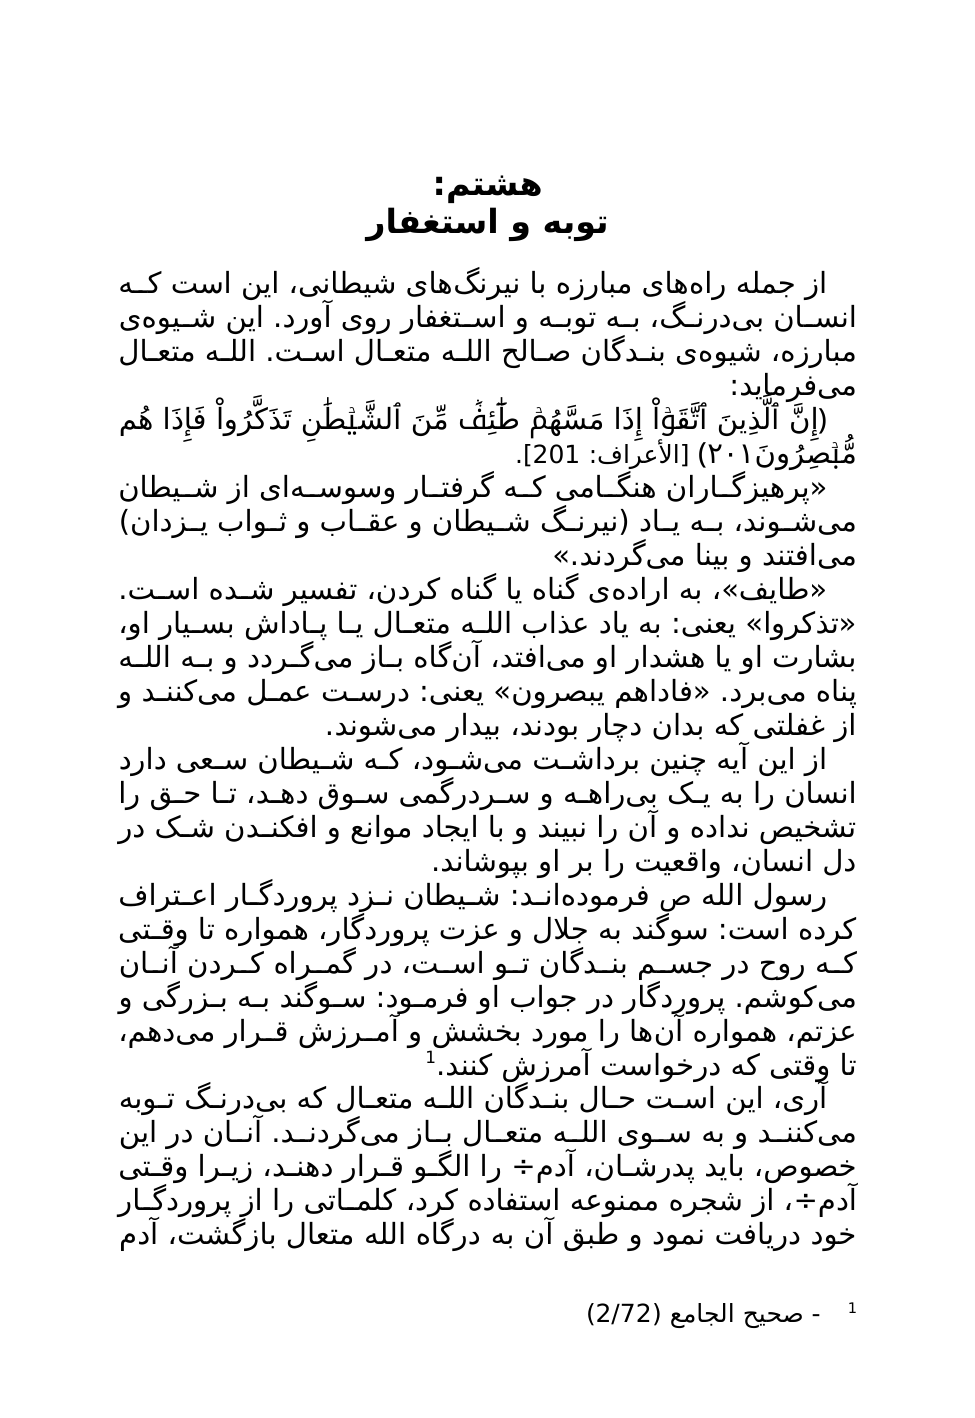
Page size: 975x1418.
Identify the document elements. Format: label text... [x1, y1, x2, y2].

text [118, 1082, 857, 1252]
text رسول الله ص فرموده‌اند: شیطان نزد پروردگار اعتراف کرده است: سوگند به جلال و عزت پروردگار، همواره تا وقتی که روح در جسم بندگان تو است، در گمراه کردن آنان می‌کوشم. پروردگار در جواب او فرمود:‌ سوگند به بزرگی و عزتم، همواره آن‌ها را مورد بخشش و آمرزش قرار می‌دهم،‌ تا وقتی که درخواست آمرزش کنند. [118, 878, 857, 1082]
text ﴿إِنَّ ٱلَّذِينَ ٱتَّقَوۡاْ إِذَا مَسَّهُمۡ طَٰٓئِفٞ مِّنَ ٱلشَّيۡطَٰنِ تَذَكَّرُواْ فَإِذَا هُم مُّبۡصِرُونَ٢٠١﴾ [الأعراف: 201]. [118, 403, 857, 471]
text «طایف»، به اراده‌ی گناه یا گناه کردن، تفسیر شده است. «تذکروا» یعنی: به یاد عذاب الله متعال یا پاداش بسیار او، بشارت او یا هشدار او می‌افتد، ‌آن‌گاه باز می‌گردد و به الله پناه می‌برد. «فاداهم یبصرون» یعنی: درست عمل می‌کنند و از غفلتی که بدان دچار بودند،‌ بیدار می‌شوند. [118, 572, 857, 742]
text از جمله راه‌های مبارزه با نیرنگ‌های شیطانی، این است که انسان بی‌درنگ، به توبه و استغفار روی آورد. این شیوه‌ی مبارزه، شیوه‌ی بندگان صالح الله متعال است. الله متعال می‌فرماید: [118, 267, 857, 403]
text از این آیه چنین برداشت می‌شود، که شیطان سعی دارد انسان را به یک بی‌راهه و سردرگمی سوق دهد، تا حق را تشخیص نداده و آن را نبیند و با ایجاد موانع و افکندن شک در دل انسان، واقعیت را بر او بپوشاند. [118, 742, 857, 878]
text «پرهیزگاران هنگامی که گرفتار وسوسه‌ای از شیطان می‌شوند، به یاد (نیرنگ شیطان و عقاب و ثواب یزدان) می‌افتند و بینا می‌گردند.» ‏ [118, 471, 857, 572]
text هشتم: توبه و استغفار [118, 164, 857, 242]
